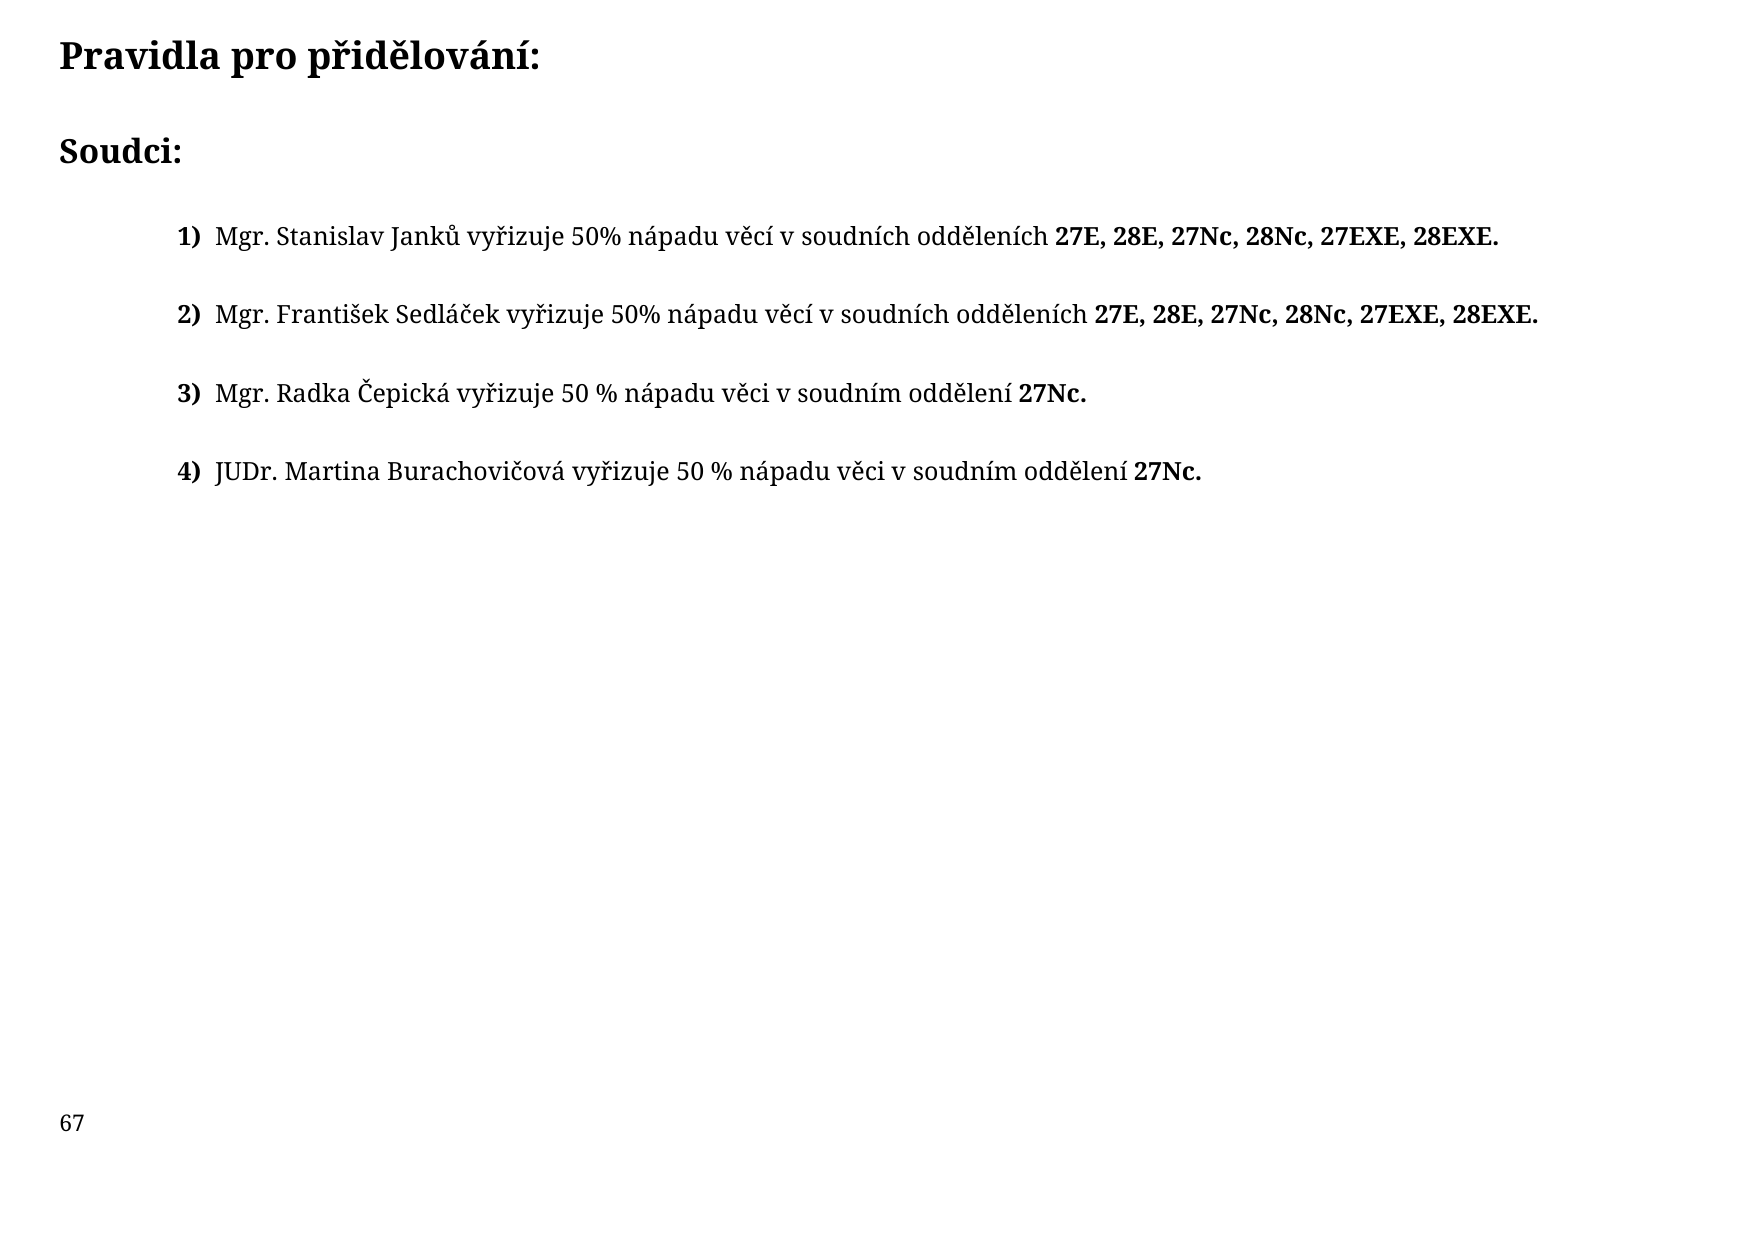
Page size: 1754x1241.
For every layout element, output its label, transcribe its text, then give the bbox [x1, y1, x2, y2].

list Mgr. Stanislav Janků vyřizuje 50% nápadu věcí v soudních odděleních 27E, 28E, 27Nc, 28Nc, 27EXE, 28EXE. [177, 219, 1695, 253]
list Mgr. František Sedláček vyřizuje 50% nápadu věcí v soudních odděleních 27E, 28E, 27Nc, 28Nc, 27EXE, 28EXE. [177, 297, 1695, 331]
text Soudci: [59, 127, 1695, 173]
list Mgr. Radka Čepická vyřizuje 50 % nápadu věci v soudním oddělení 27Nc. [177, 375, 1695, 409]
text Pravidla pro přidělování: [59, 29, 1695, 81]
list JUDr. Martina Burachovičová vyřizuje 50 % nápadu věci v soudním oddělení 27Nc. [177, 454, 1695, 488]
